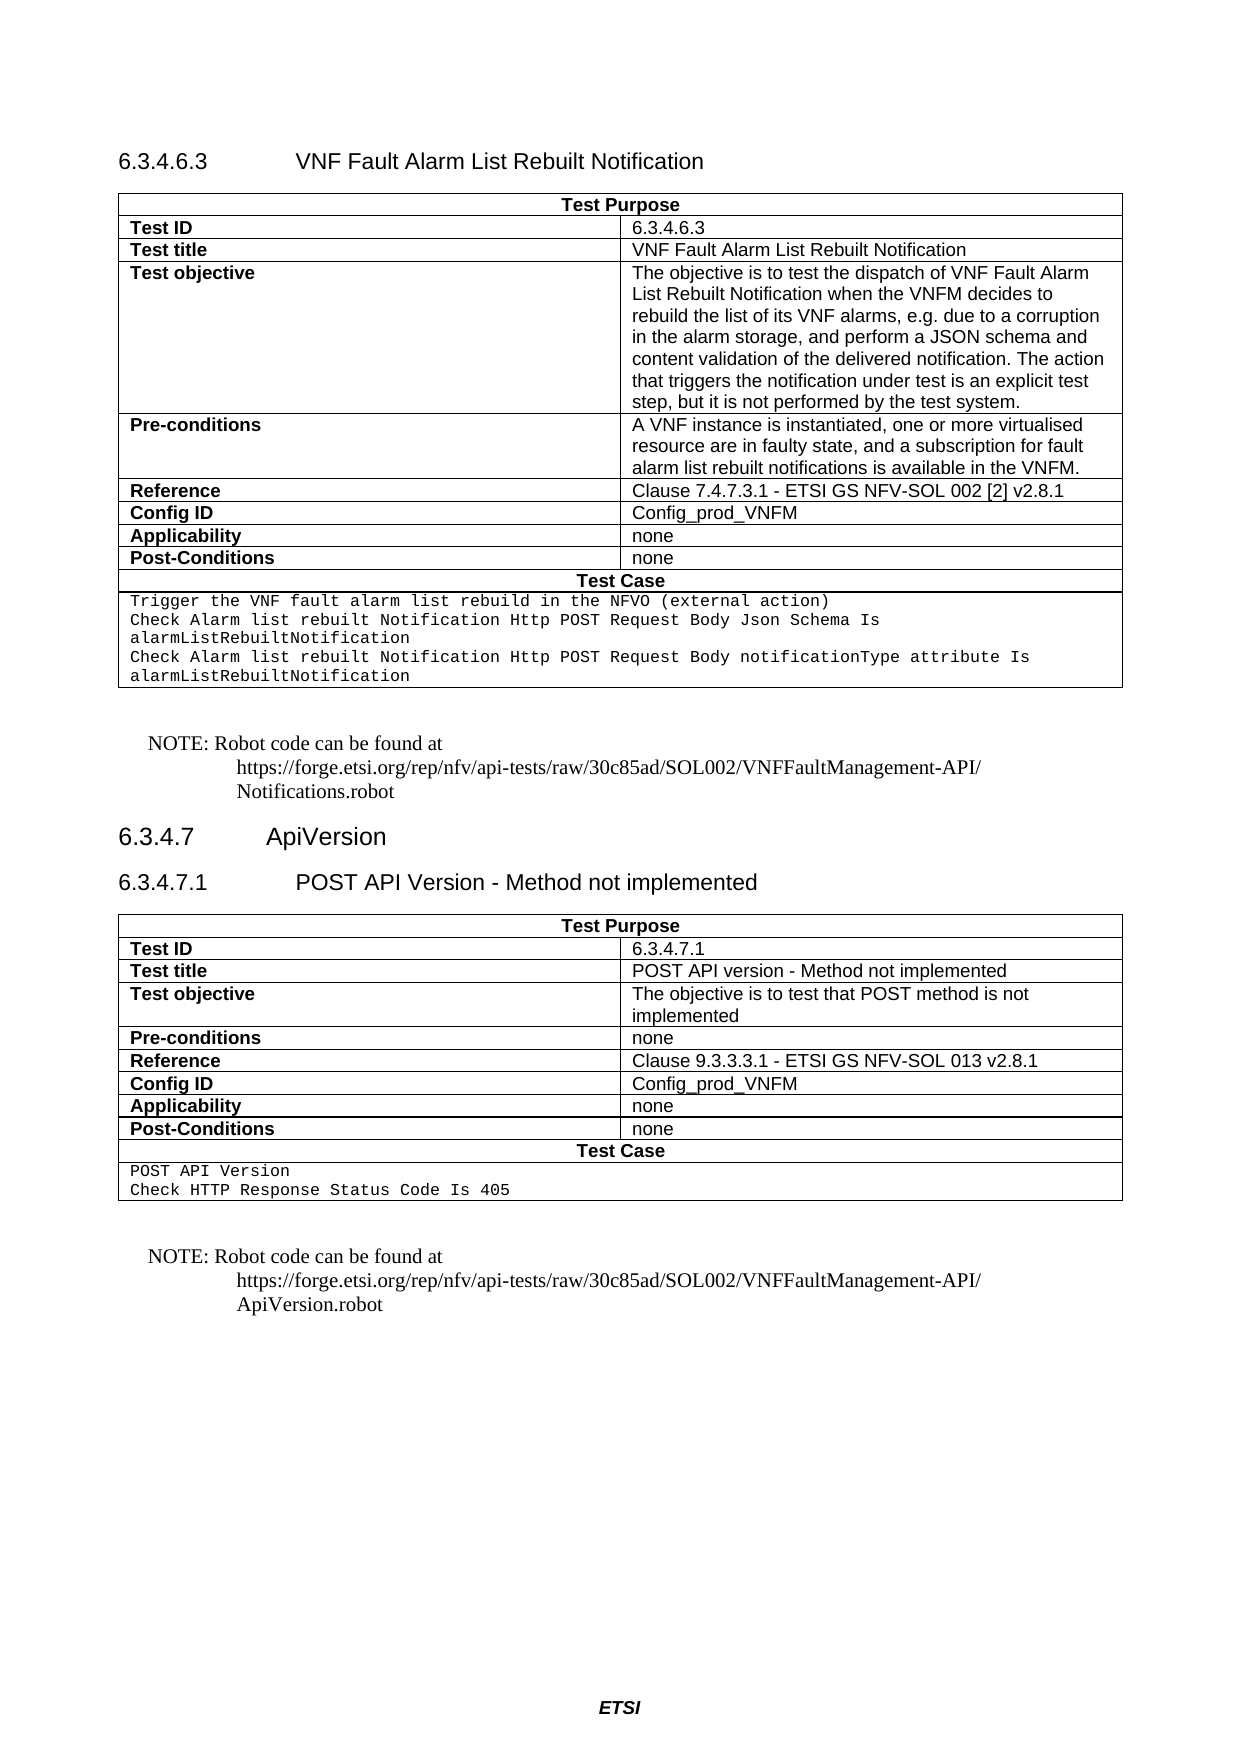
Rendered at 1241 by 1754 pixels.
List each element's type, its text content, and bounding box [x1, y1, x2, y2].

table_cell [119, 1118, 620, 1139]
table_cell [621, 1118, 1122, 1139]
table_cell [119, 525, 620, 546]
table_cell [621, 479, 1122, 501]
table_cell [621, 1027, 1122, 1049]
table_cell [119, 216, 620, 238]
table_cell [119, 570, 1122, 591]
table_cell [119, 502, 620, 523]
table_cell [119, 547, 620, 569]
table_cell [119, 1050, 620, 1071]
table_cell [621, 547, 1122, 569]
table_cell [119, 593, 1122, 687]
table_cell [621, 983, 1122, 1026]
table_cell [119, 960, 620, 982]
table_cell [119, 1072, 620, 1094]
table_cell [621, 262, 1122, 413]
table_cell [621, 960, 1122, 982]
text NOTE: Robot code can be found at https://forge.etsi.org/rep/nfv/api-tests/raw/30c85ad/SOL002/VNFFaultManagement-API/Notifications.robot [148, 731, 1122, 803]
subtitle 6.3.4.7.1 POST API Version - Method not implemented [118, 869, 1122, 895]
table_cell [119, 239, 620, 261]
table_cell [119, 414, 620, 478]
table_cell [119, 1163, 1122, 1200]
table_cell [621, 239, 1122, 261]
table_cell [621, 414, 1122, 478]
text NOTE: Robot code can be found at https://forge.etsi.org/rep/nfv/api-tests/raw/30c85ad/SOL002/VNFFaultManagement-API/ApiVersion.robot [148, 1244, 1122, 1316]
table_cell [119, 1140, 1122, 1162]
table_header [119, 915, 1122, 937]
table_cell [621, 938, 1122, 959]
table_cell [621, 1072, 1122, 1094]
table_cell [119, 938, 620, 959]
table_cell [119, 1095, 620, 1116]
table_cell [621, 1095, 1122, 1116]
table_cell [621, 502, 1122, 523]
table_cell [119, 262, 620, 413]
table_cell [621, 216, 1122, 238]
subtitle 6.3.4.6.3 VNF Fault Alarm List Rebuilt Notification [118, 148, 1122, 174]
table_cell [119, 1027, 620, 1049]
subtitle 6.3.4.7 ApiVersion [118, 821, 1122, 850]
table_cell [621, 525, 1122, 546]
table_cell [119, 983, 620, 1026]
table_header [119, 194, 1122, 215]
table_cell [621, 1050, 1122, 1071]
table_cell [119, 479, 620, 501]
